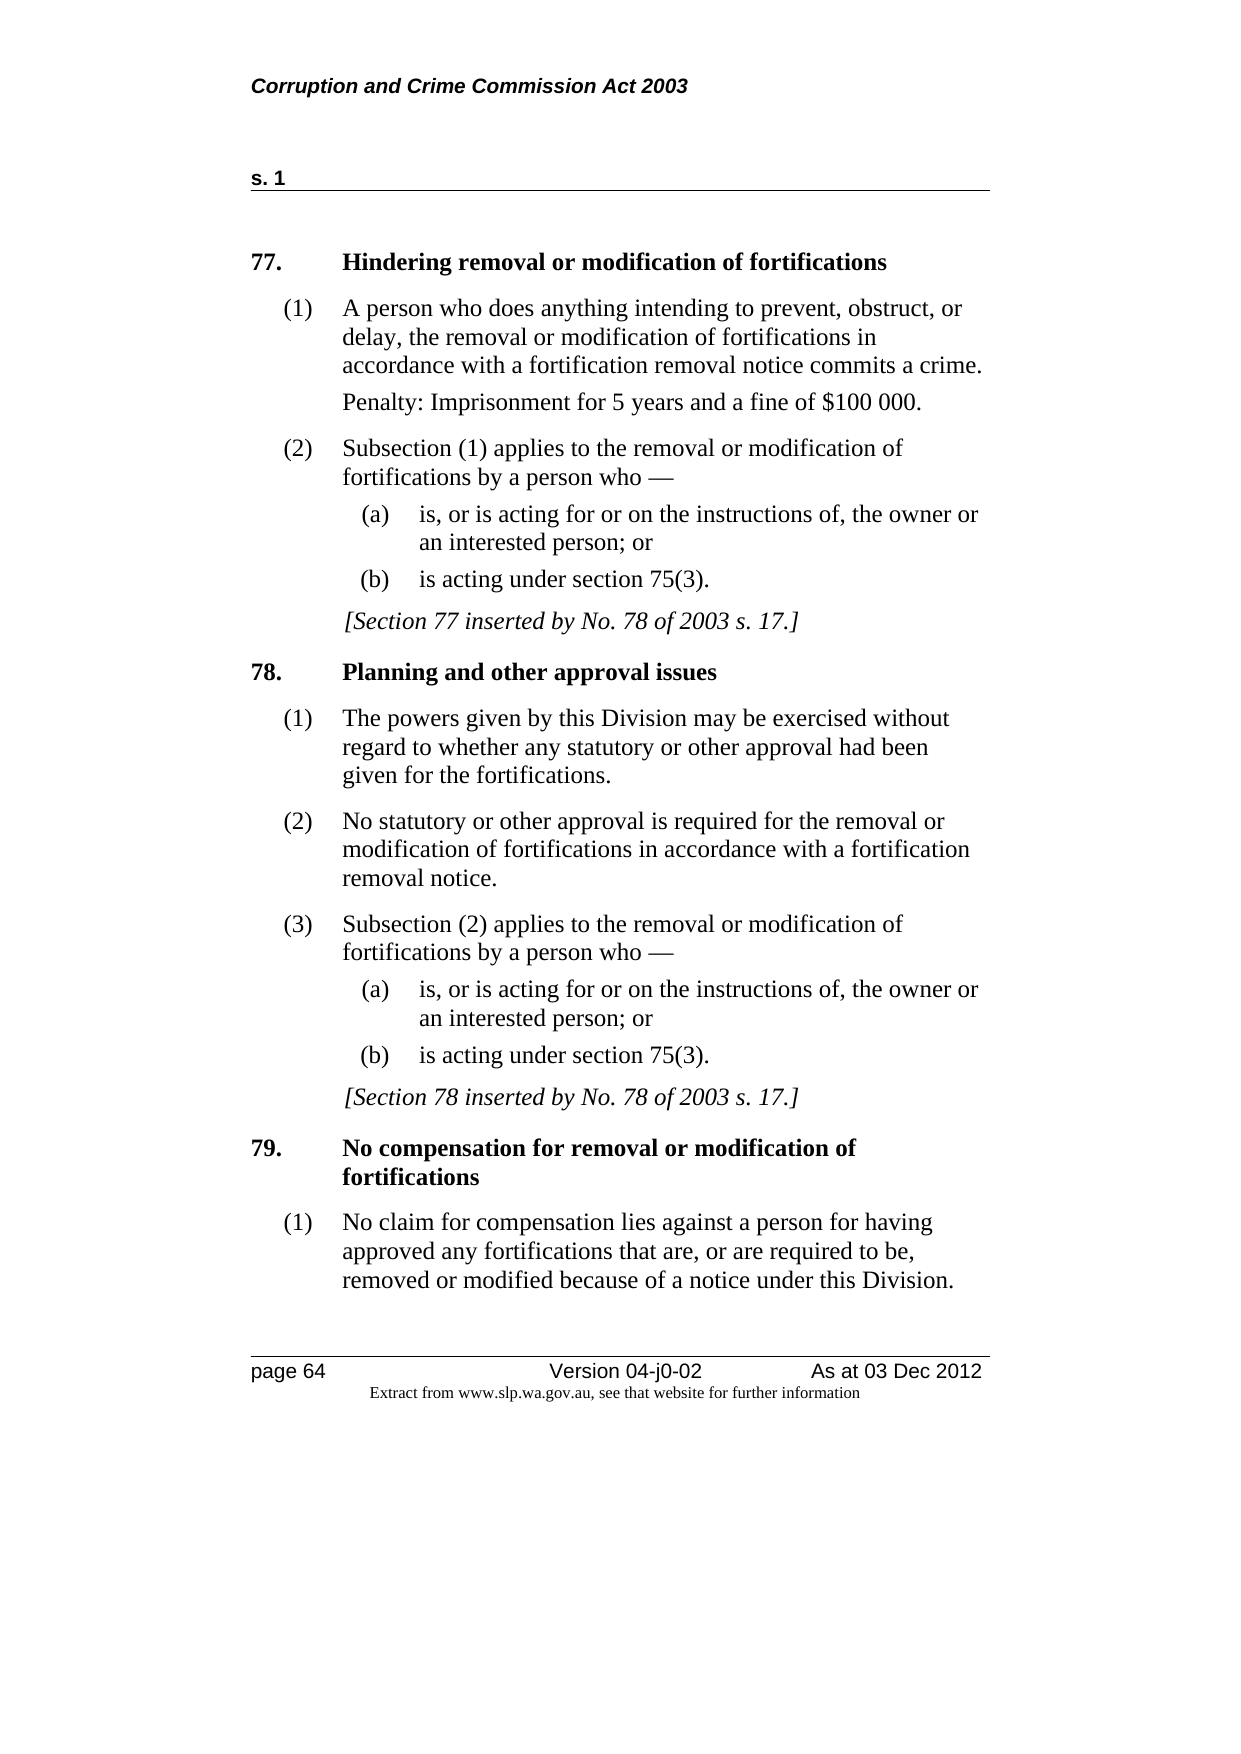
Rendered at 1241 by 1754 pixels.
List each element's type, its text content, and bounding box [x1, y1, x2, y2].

text (1) No claim for compensation lies against a person for having approved any fortifications that are, or are required to be, removed or modified because of a notice under this Division. [251, 1207, 990, 1294]
text (3) Subsection (2) applies to the removal or modification of fortifications by a person who — [251, 909, 990, 966]
subtitle 78. Planning and other approval issues [251, 657, 990, 686]
text (a) is, or is acting for or on the instructions of, the owner or an interested person; or [251, 974, 990, 1032]
subtitle 79. No compensation for removal or modification of fortifications [251, 1133, 990, 1191]
text (2) No statutory or other approval is required for the removal or modification of fortifications in accordance with a fortification removal notice. [251, 806, 990, 892]
text Penalty: Imprisonment for 5 years and a fine of $100 000. [251, 387, 990, 416]
text (2) Subsection (1) applies to the removal or modification of fortifications by a person who — [251, 433, 990, 490]
text (b) is acting under section 75(3). [251, 1040, 990, 1069]
text (1) The powers given by this Division may be exercised without regard to whether any statutory or other approval had been given for the fortifications. [251, 703, 990, 789]
text (b) is acting under section 75(3). [251, 564, 990, 593]
text [Section 78 inserted by No. 78 of 2003 s. 17.] [251, 1082, 990, 1110]
text [Section 77 inserted by No. 78 of 2003 s. 17.] [251, 606, 990, 634]
text (1) A person who does anything intending to prevent, obstruct, or delay, the removal or modification of fortifications in accordance with a fortification removal notice commits a crime. [251, 293, 990, 379]
subtitle 77. Hindering removal or modification of fortifications [251, 247, 990, 276]
text (a) is, or is acting for or on the instructions of, the owner or an interested person; or [251, 499, 990, 556]
